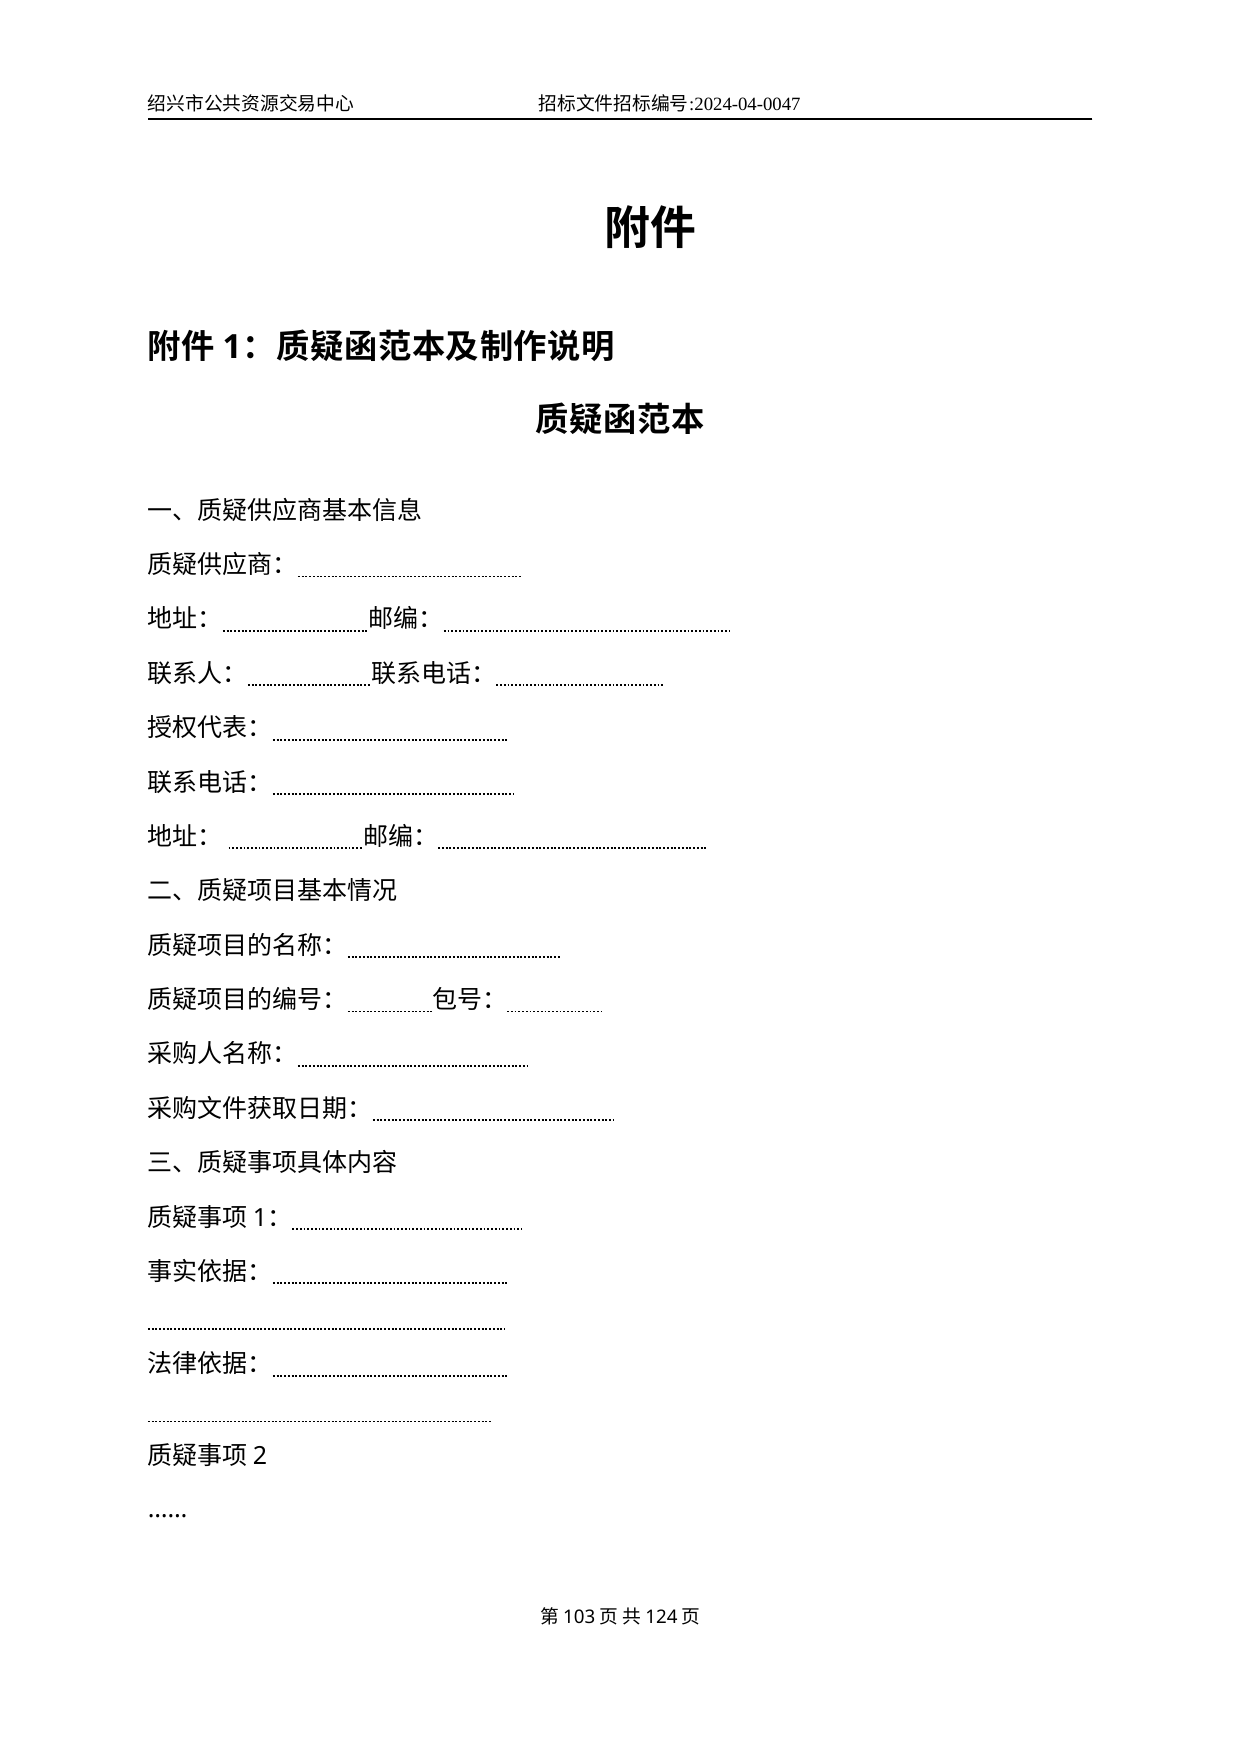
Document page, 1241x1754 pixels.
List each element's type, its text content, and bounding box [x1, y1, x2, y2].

text 地址： 邮编： [148, 816, 1092, 853]
text 授权代表： [148, 708, 1092, 744]
text 质疑事项2 [148, 1436, 1092, 1472]
text 采购人名称： [148, 1034, 1092, 1070]
text 联系电话： [148, 762, 1092, 798]
text 联系人： 联系电话： [148, 653, 1092, 689]
text 质疑项目的编号： 包号： [148, 979, 1092, 1016]
text 法律依据： [148, 1344, 1092, 1380]
text 质疑事项1： [148, 1197, 1092, 1233]
text 质疑供应商： [148, 544, 1092, 581]
text 一、质疑供应商基本信息 [148, 490, 1092, 526]
text …… [148, 1490, 1092, 1524]
text 三、质疑事项具体内容 [148, 1143, 1092, 1179]
text 附件1：质疑函范本及制作说明 [148, 320, 1092, 369]
subtitle 附件 [604, 192, 1092, 258]
text 质疑项目的名称： [148, 925, 1092, 961]
text 地址： 邮编： [148, 599, 1092, 635]
text 事实依据： [148, 1251, 1092, 1288]
text 二、质疑项目基本情况 [148, 871, 1092, 907]
text 质疑函范本 [148, 393, 1092, 441]
text 采购文件获取日期： [148, 1088, 1092, 1124]
